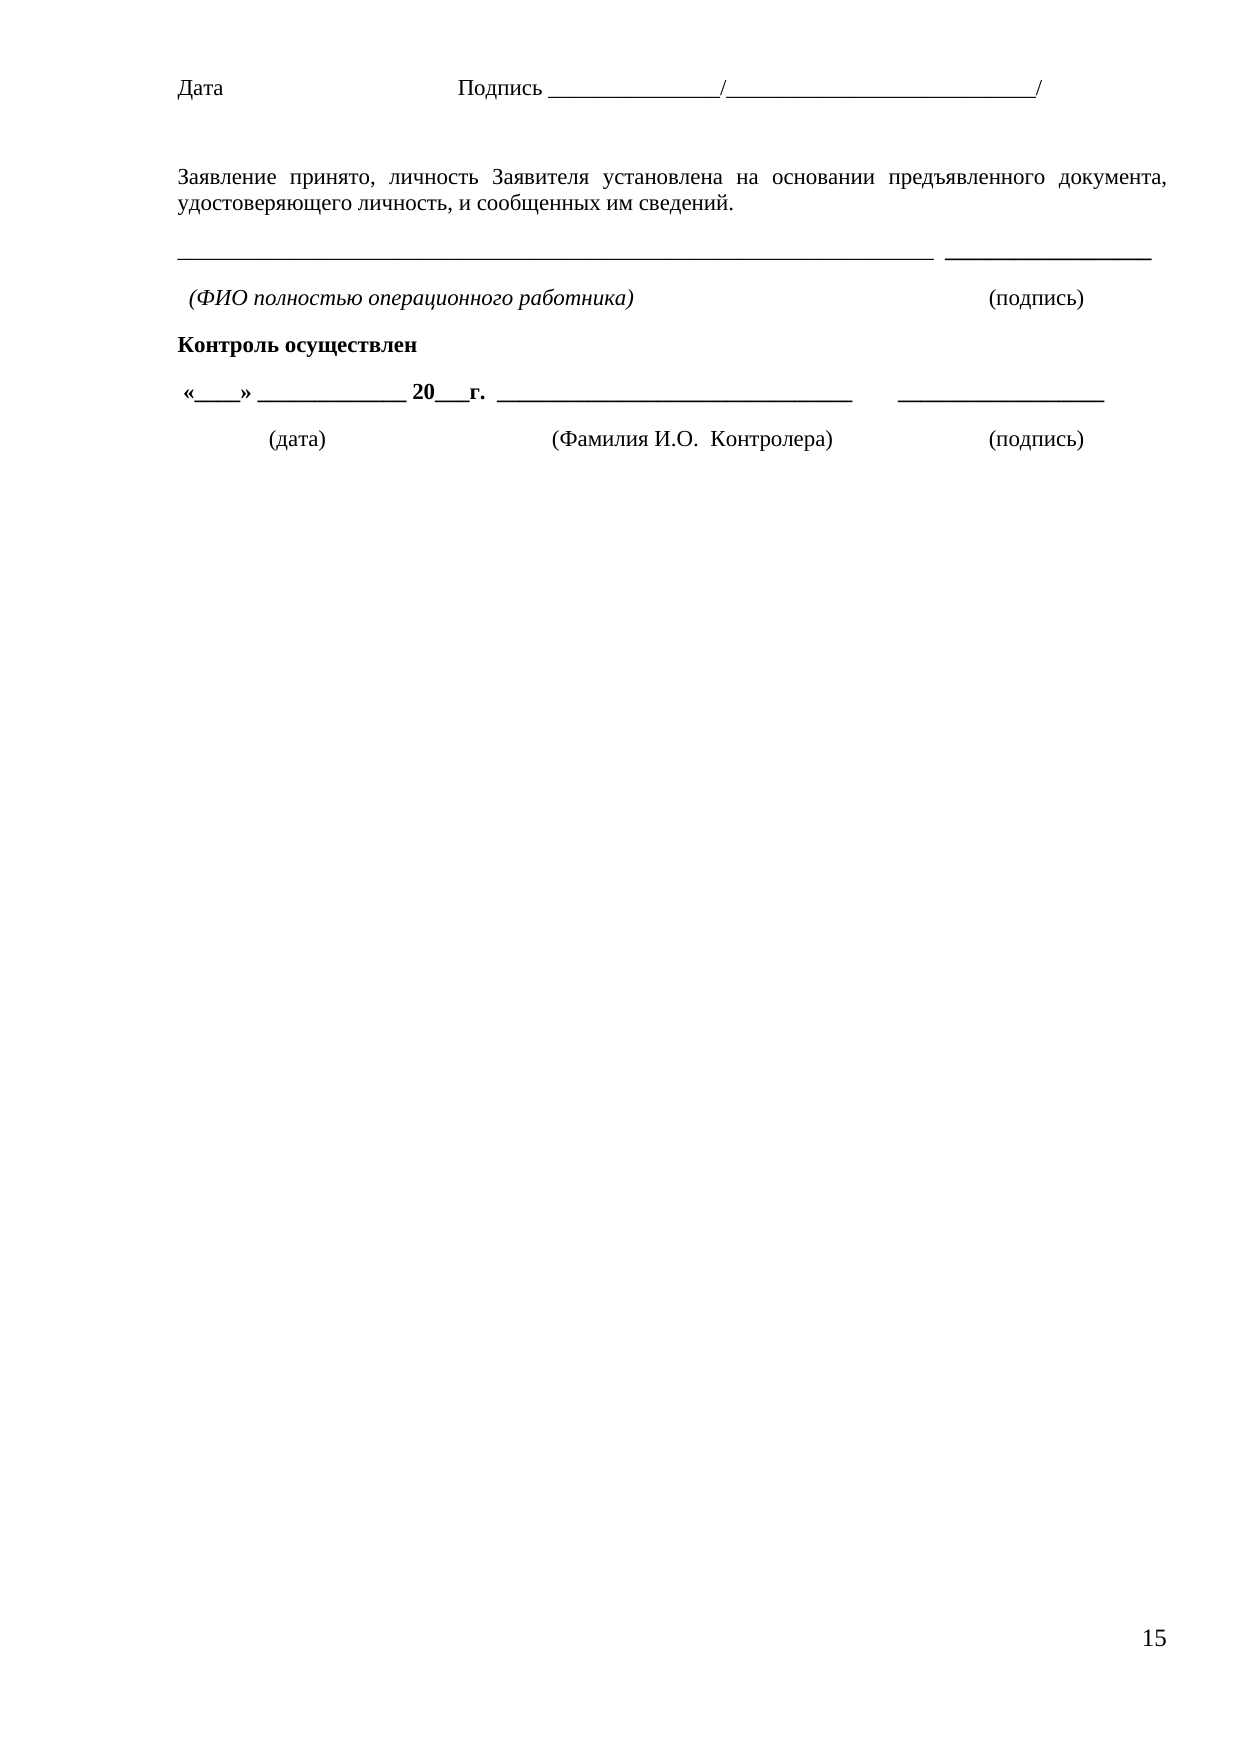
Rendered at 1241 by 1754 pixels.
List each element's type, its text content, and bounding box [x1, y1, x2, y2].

text Контроль осуществлен [177, 331, 1213, 357]
text Заявление принято, личность Заявителя установлена на основании предъявленного документа, удостоверяющего личность, и сообщенных им сведений. [177, 163, 1169, 216]
text Дата Подпись _______________/___________________________/ [177, 74, 1167, 100]
text «____» _____________ 20___г. _______________________________ __________________ [177, 378, 1213, 404]
text (дата) (Фамилия И.О. Контролера) (подпись) [177, 425, 1213, 452]
text (ФИО полностью операционного работника) (подпись) [177, 284, 1213, 310]
text __________________________________________________________________ __________________ [177, 236, 1213, 263]
